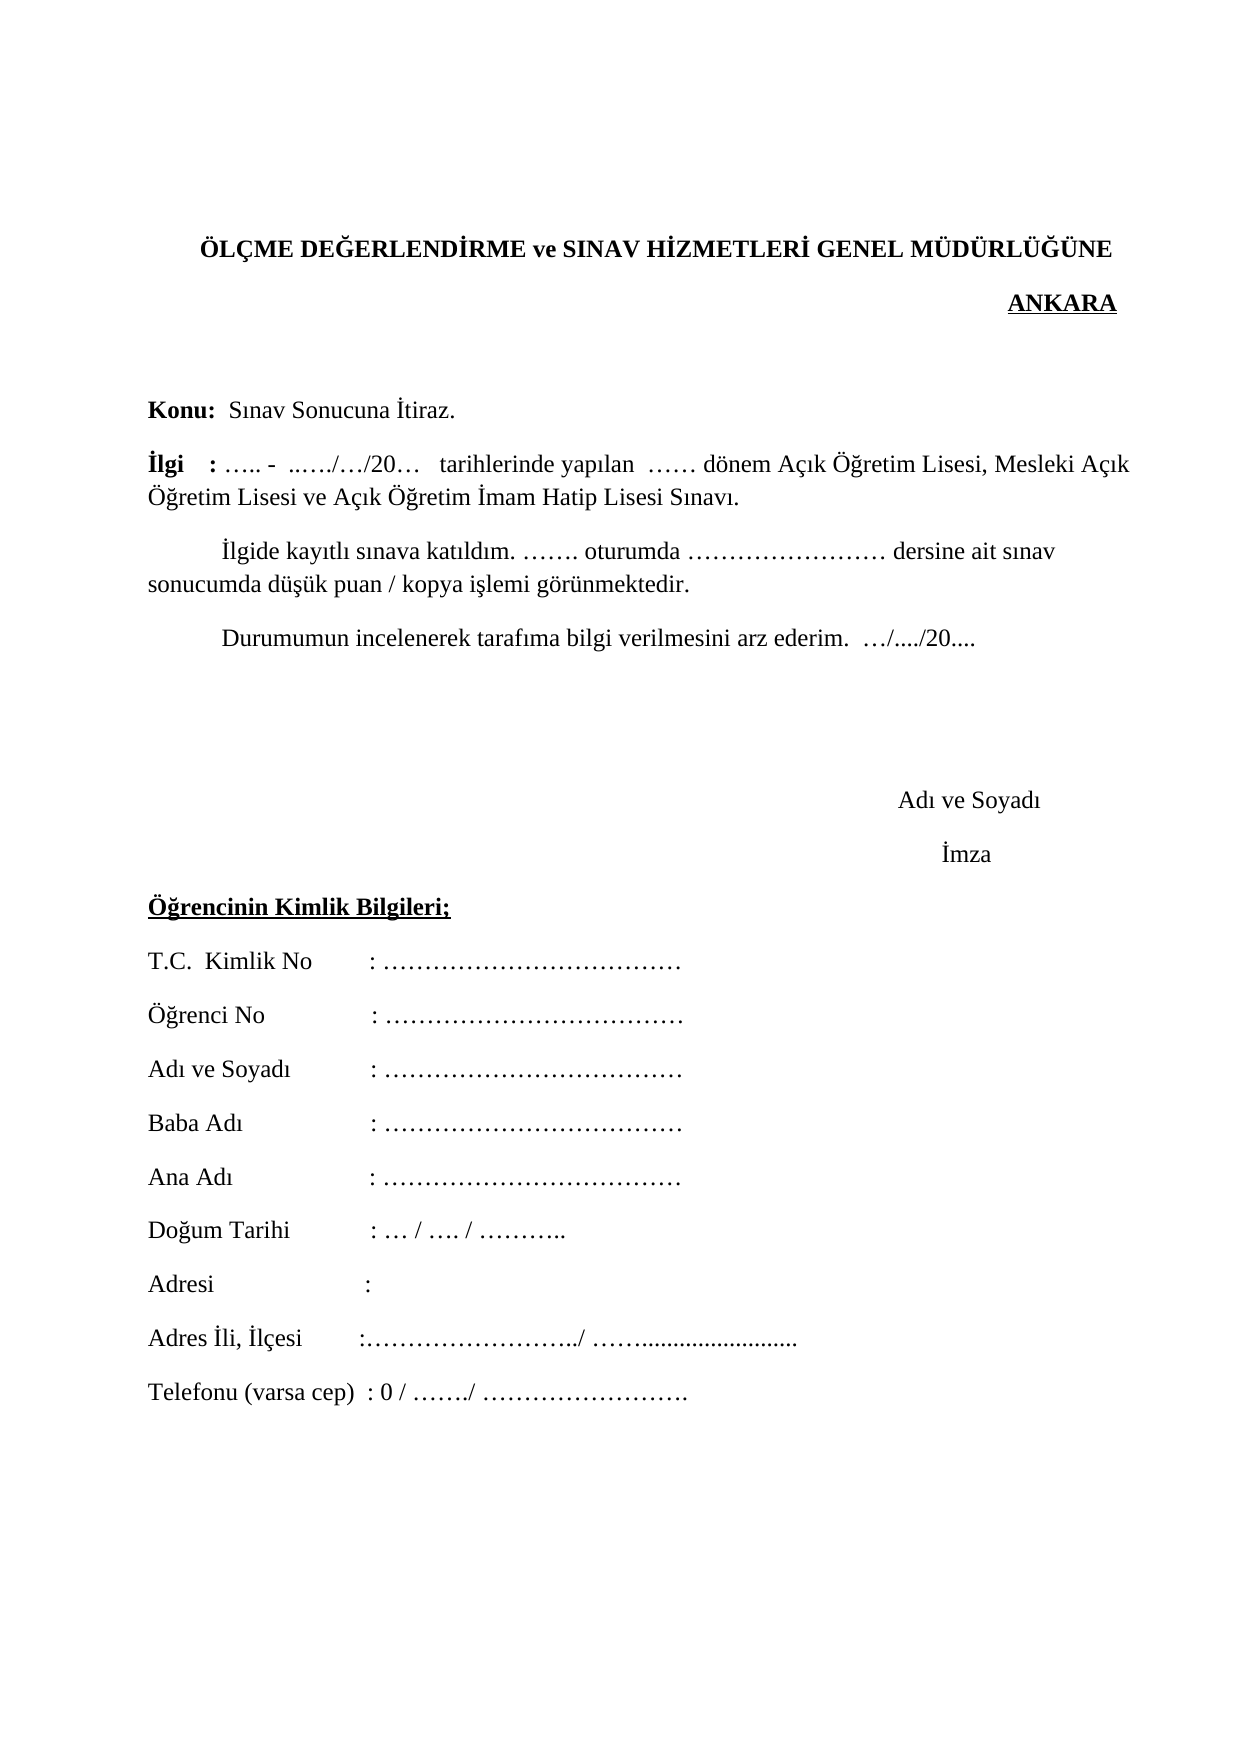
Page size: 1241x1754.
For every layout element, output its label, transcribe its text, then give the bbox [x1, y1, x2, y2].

text Baba Adı : ……………………………… [148, 1108, 1165, 1137]
text Doğum Tarihi : … / …. / ……….. [148, 1216, 1165, 1244]
text Ana Adı : ……………………………… [148, 1162, 1165, 1191]
text İlgide kayıtlı sınava katıldım. ……. oturumda …………………… dersine ait sınav sonucumda düşük puan / kopya işlemi görünmektedir. [148, 536, 1165, 598]
text T.C. Kimlik No : ……………………………… [148, 946, 1165, 975]
text Öğrencinin Kimlik Bilgileri; [148, 892, 1165, 921]
text Öğrenci No : ……………………………… [148, 1000, 1165, 1029]
text Adı ve Soyadı : ……………………………… [148, 1054, 1165, 1083]
text Adı ve Soyadı [148, 785, 1165, 813]
text Durumumun incelenerek tarafıma bilgi verilmesini arz ederim. …/..../20.... [148, 623, 1165, 652]
text Telefonu (varsa cep) : 0 / ……./ ……………………. [148, 1377, 1165, 1406]
text İmza [148, 839, 1165, 867]
text Konu: Sınav Sonucuna İtiraz. [148, 396, 1165, 424]
text Adresi : [148, 1269, 1165, 1298]
text Adres İli, İlçesi :……………………../ ……......................... [148, 1323, 1165, 1352]
text ÖLÇME DEĞERLENDİRME ve SINAV HİZMETLERİ GENEL MÜDÜRLÜĞÜNE [148, 234, 1165, 263]
text ANKARA [885, 288, 1165, 317]
text İlgi : ….. - ..…./…/20… tarihlerinde yapılan …… dönem Açık Öğretim Lisesi, Mesleki Açık Öğretim Lisesi ve Açık Öğretim İmam Hatip Lisesi Sınavı. [148, 449, 1165, 511]
